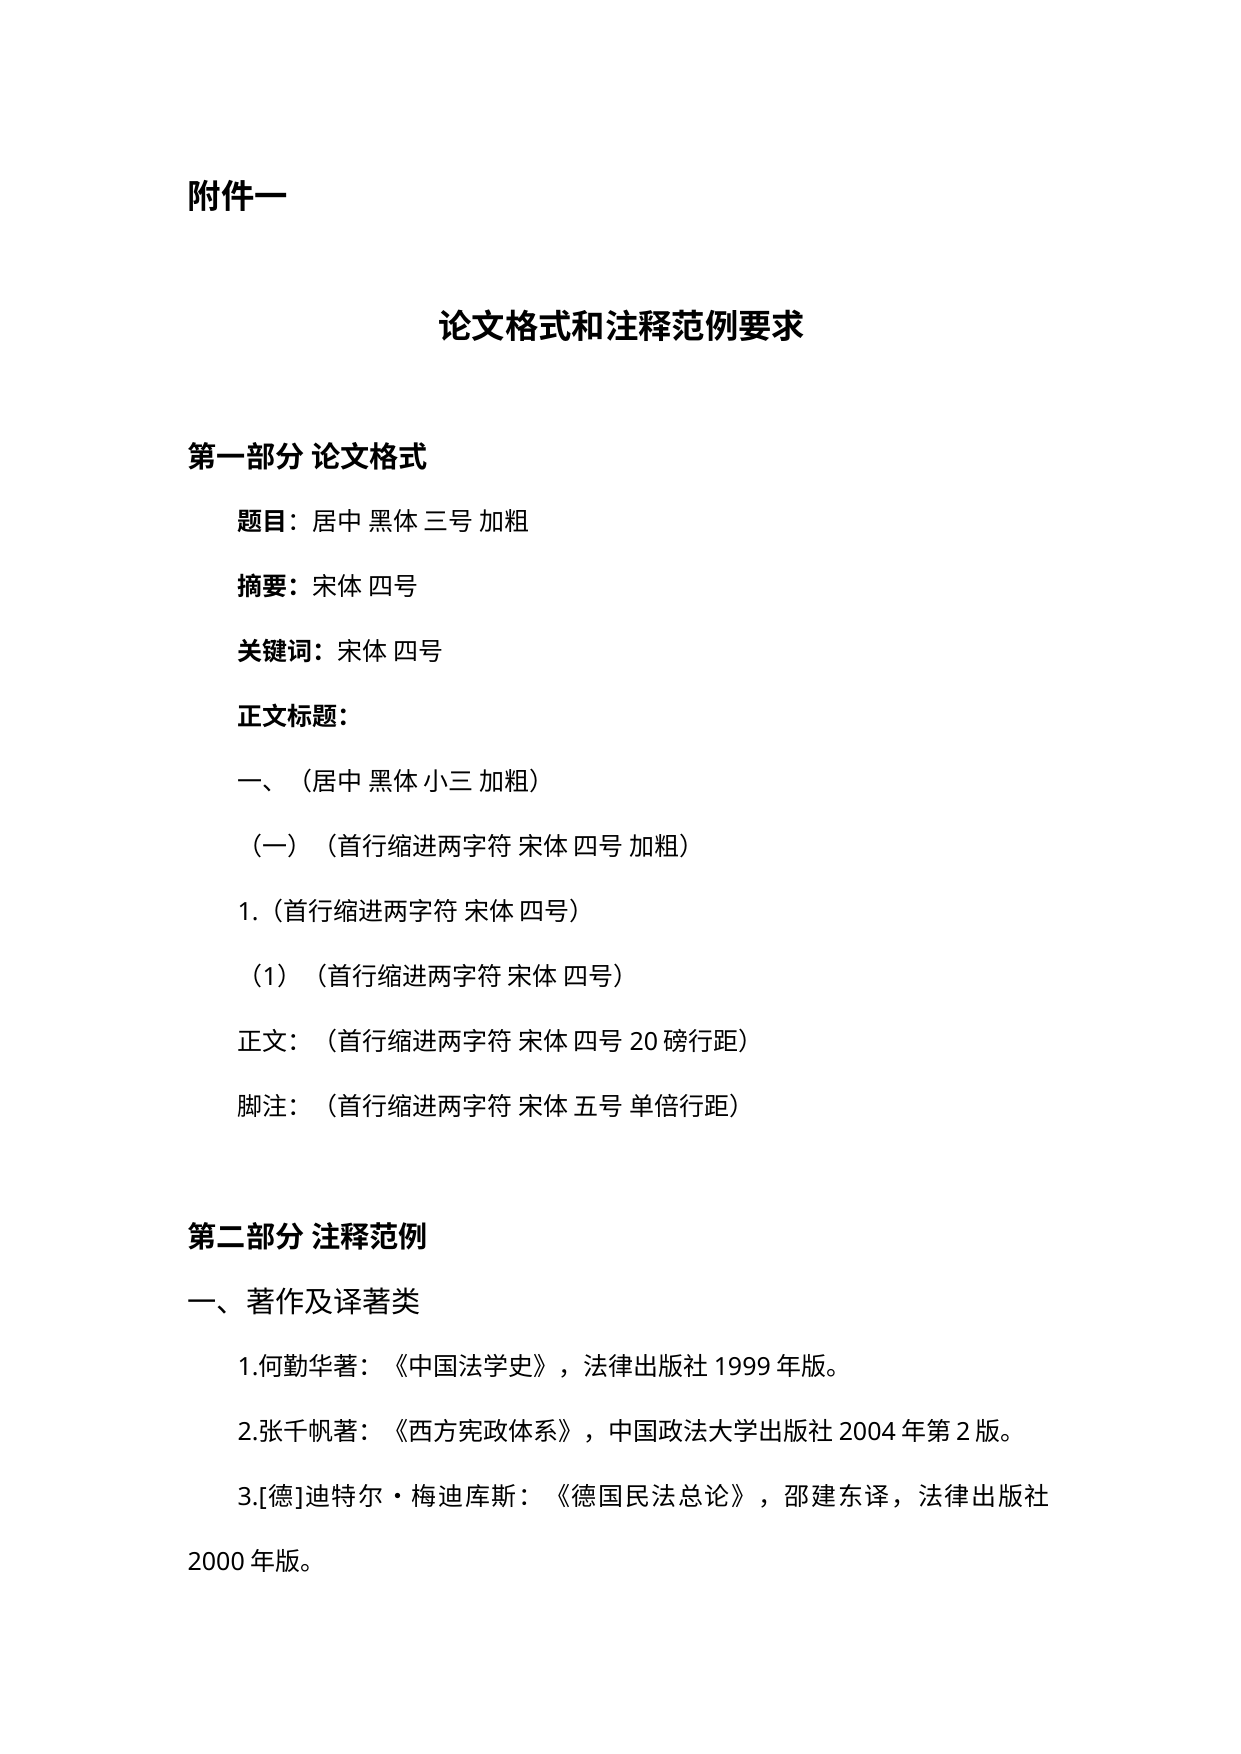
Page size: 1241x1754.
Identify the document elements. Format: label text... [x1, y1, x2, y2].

text 2.张千帆著：《西方宪政体系》，中国政法大学出版社2004年第2版。 [187, 1397, 1053, 1462]
text 3.[德]迪特尔•梅迪库斯：《德国民法总论》，邵建东译，法律出版社2000年版。 [187, 1462, 1053, 1592]
text 一、（居中 黑体 小三 加粗） [187, 747, 1053, 812]
text 第二部分 注释范例 [187, 1202, 1053, 1267]
text （一）（首行缩进两字符 宋体 四号 加粗） [187, 812, 1053, 877]
text 题目：居中 黑体 三号 加粗 [187, 487, 1053, 552]
text 脚注：（首行缩进两字符 宋体 五号 单倍行距） [187, 1072, 1053, 1137]
text （1）（首行缩进两字符 宋体 四号） [187, 942, 1053, 1007]
text 摘要：宋体 四号 [187, 552, 1053, 617]
text 第一部分 论文格式 [187, 422, 1053, 487]
text 附件一 [187, 162, 1053, 227]
text 一、著作及译著类 [187, 1267, 1053, 1332]
text 关键词：宋体 四号 [187, 617, 1053, 682]
text 论文格式和注释范例要求 [187, 292, 1056, 357]
text 1.何勤华著：《中国法学史》，法律出版社1999年版。 [187, 1332, 1053, 1397]
text 正文：（首行缩进两字符 宋体 四号 20磅行距） [187, 1007, 1053, 1072]
text 正文标题： [187, 682, 1053, 747]
text 1.（首行缩进两字符 宋体 四号） [187, 877, 1053, 942]
